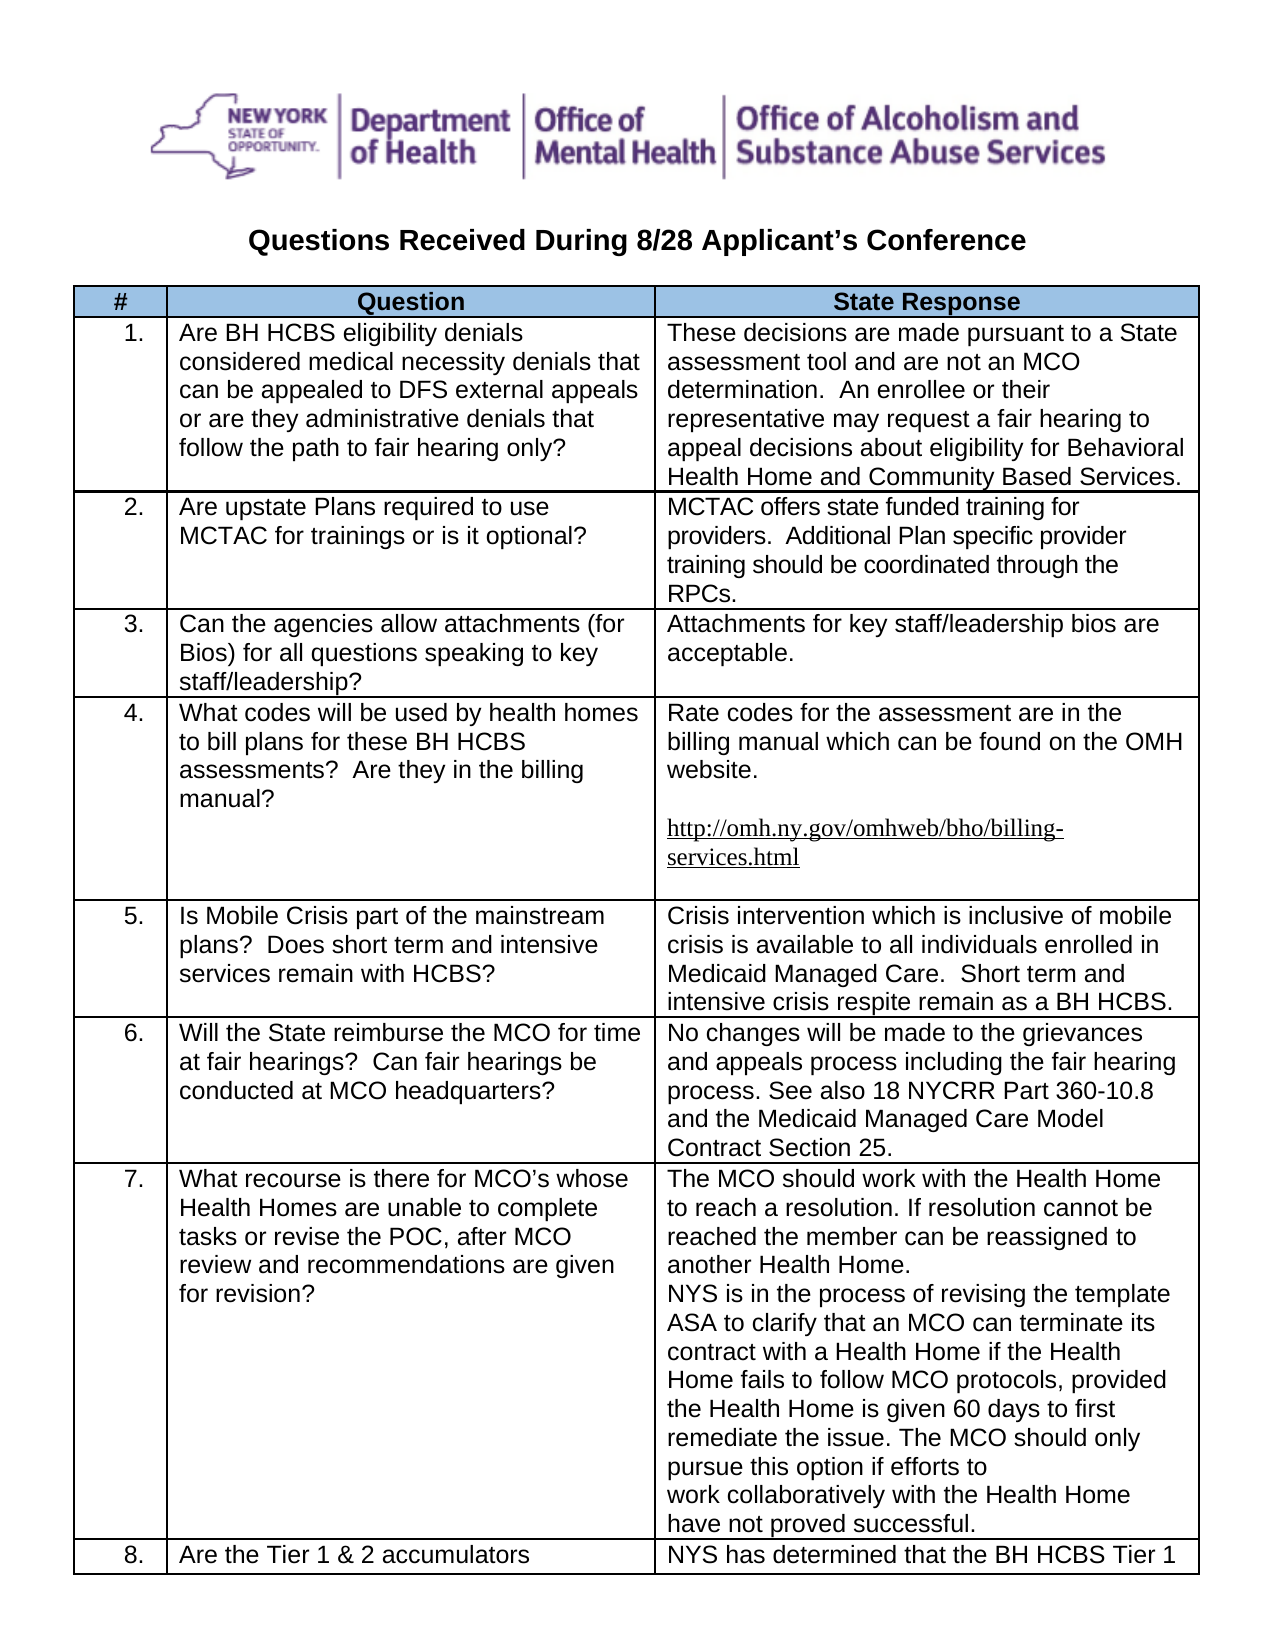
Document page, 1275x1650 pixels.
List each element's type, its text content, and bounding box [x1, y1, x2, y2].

table_cell Rate codes for the assessment are in the billing manual which can be found on the OMH website. http://omh.ny.gov/omhweb/bho/billing-services.html [656, 698, 1198, 899]
picture [142, 75, 1133, 196]
table_cell These decisions are made pursuant to a State assessment tool and are not an MCO determination. An enrollee or their representative may request a fair hearing to appeal decisions about eligibility for Behavioral Health Home and Community Based Services. [656, 318, 1198, 490]
text Questions Received During 8/28 Applicant’s Conference [75, 223, 1200, 257]
table_cell Can the agencies allow attachments (for Bios) for all questions speaking to key staff/leadership? [168, 610, 654, 696]
table_cell Are the Tier 1 & 2 accumulators calculated on an annual basis or a rolling 12 months? If rolling, how is rolling defined? [168, 1540, 654, 1573]
table_cell [75, 901, 166, 1016]
table_cell [75, 1540, 166, 1573]
table_header Question [168, 287, 654, 316]
table_cell NYS has determined that the BH HCBS Tier 1 and 2 accumulators will be calculated on a calendar year basis. [656, 1540, 1198, 1573]
table_cell [75, 493, 166, 607]
table_cell Are BH HCBS eligibility denials considered medical necessity denials that can be appealed to DFS external appeals or are they administrative denials that follow the path to fair hearing only? [168, 318, 654, 490]
table_cell Are upstate Plans required to use MCTAC for trainings or is it optional? [168, 493, 654, 607]
table_cell The MCO should work with the Health Home to reach a resolution. If resolution cannot be reached the member can be reassigned to another Health Home. NYS is in the process of revising the template ASA to clarify that an MCO can terminate its contract with a Health Home if the Health Home fails to follow MCO protocols, provided the Health Home is given 60 days to first remediate the issue. The MCO should only pursue this option if efforts to work collaboratively with the Health Home have not proved successful. [656, 1164, 1198, 1538]
table_header State Response [656, 287, 1198, 316]
table_cell Attachments for key staff/leadership bios are acceptable. [656, 610, 1198, 696]
table_cell Is Mobile Crisis part of the mainstream plans? Does short term and intensive services remain with HCBS? [168, 901, 654, 1016]
table_cell [75, 318, 166, 490]
table_cell [75, 610, 166, 696]
table_header # [75, 287, 166, 316]
table_cell MCTAC offers state funded training for providers. Additional Plan specific provider training should be coordinated through the RPCs. [656, 493, 1198, 607]
table_cell [75, 1164, 166, 1538]
table_cell No changes will be made to the grievances and appeals process including the fair hearing process. See also 18 NYCRR Part 360-10.8 and the Medicaid Managed Care Model Contract Section 25. [656, 1018, 1198, 1162]
table_cell [75, 698, 166, 899]
table_cell Will the State reimburse the MCO for time at fair hearings? Can fair hearings be conducted at MCO headquarters? [168, 1018, 654, 1162]
table_cell What recourse is there for MCO’s whose Health Homes are unable to complete tasks or revise the POC, after MCO review and recommendations are given for revision? [168, 1164, 654, 1538]
table_cell [75, 1018, 166, 1162]
table_cell Crisis intervention which is inclusive of mobile crisis is available to all individuals enrolled in Medicaid Managed Care. Short term and intensive crisis respite remain as a BH HCBS. [656, 901, 1198, 1016]
table_cell What codes will be used by health homes to bill plans for these BH HCBS assessments? Are they in the billing manual? [168, 698, 654, 899]
